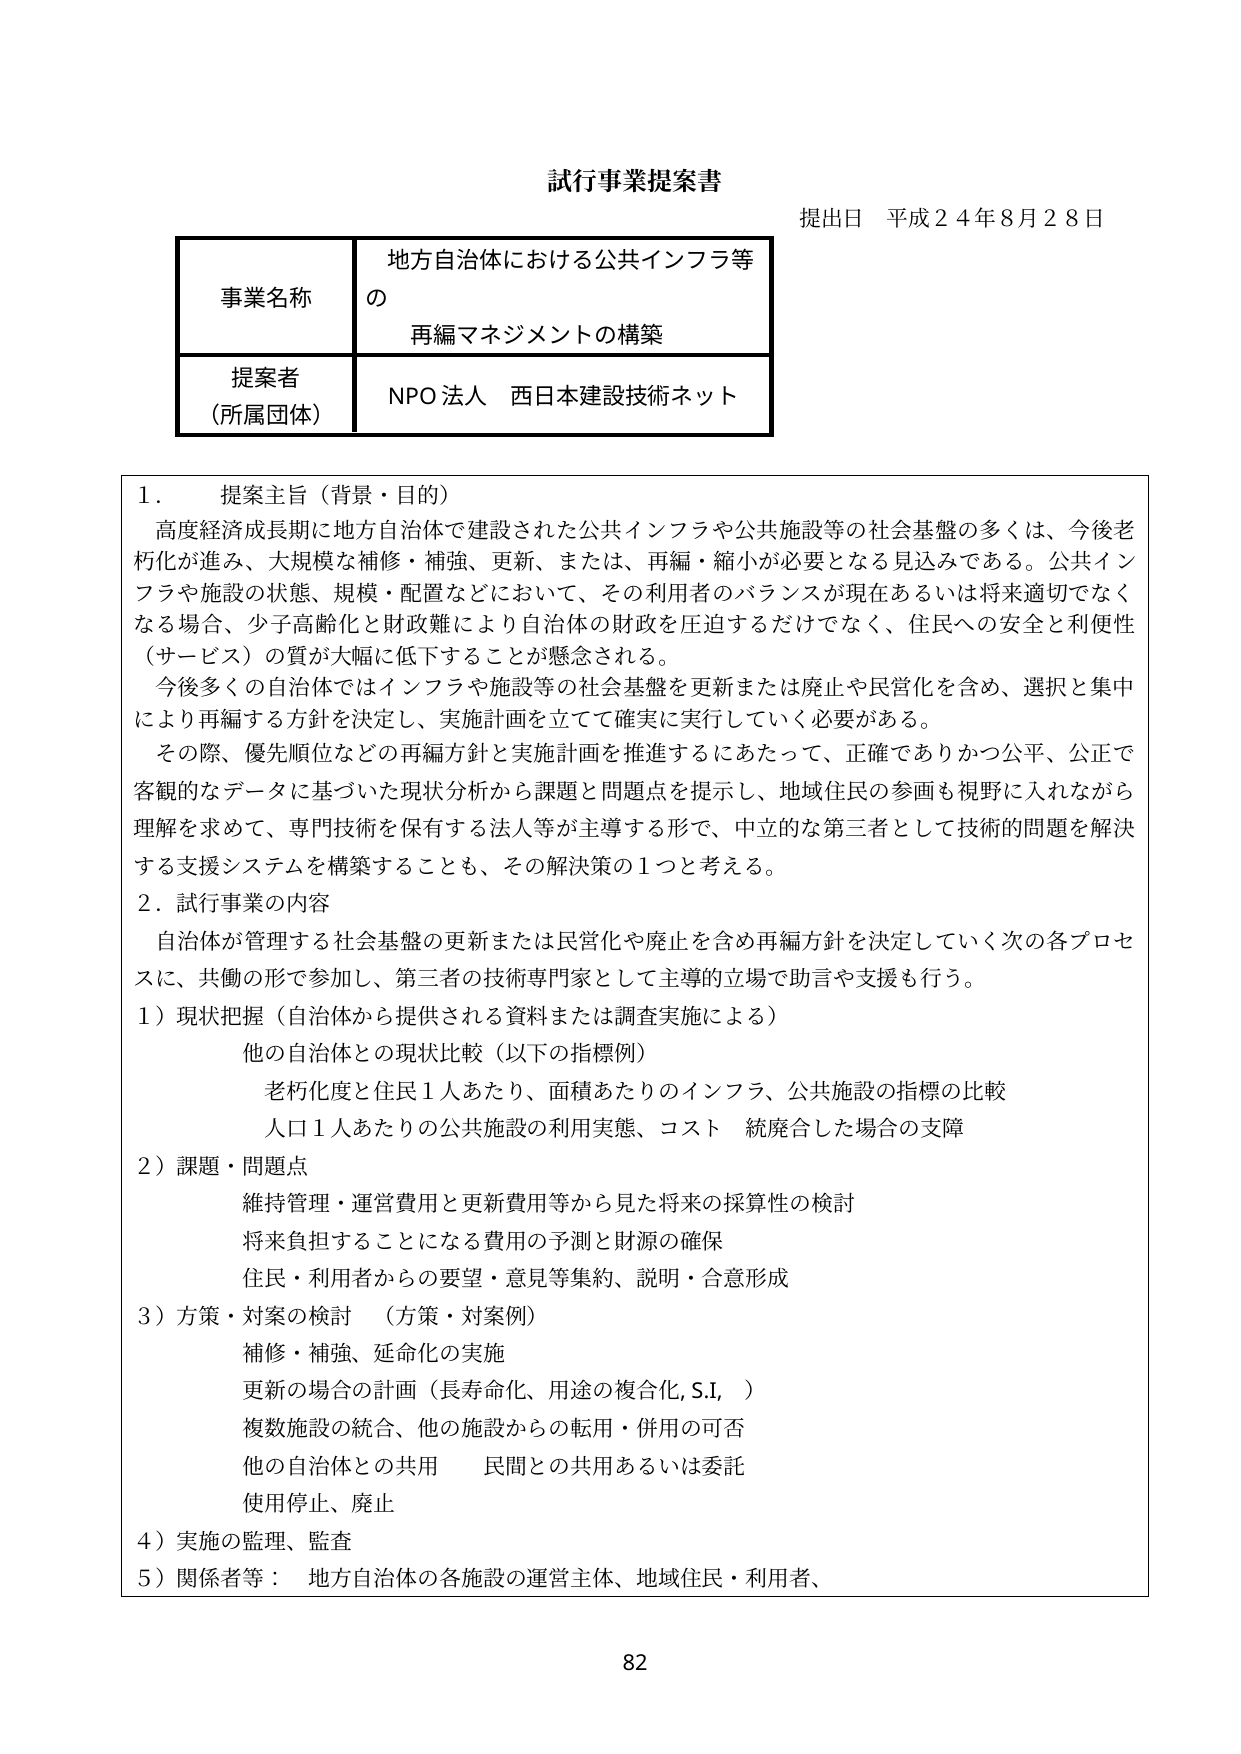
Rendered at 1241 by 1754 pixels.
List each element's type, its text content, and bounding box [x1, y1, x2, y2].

table_header 事業名称 [180, 240, 352, 353]
table_cell 提案者 （所属団体） [180, 357, 352, 432]
text 提出日 平成２４年８月２８日 [148, 198, 1122, 236]
table_cell NPO法人 西日本建設技術ネット [357, 357, 769, 432]
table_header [122, 476, 1148, 1596]
table_header 地方自治体における公共インフラ等の 再編マネジメントの構築 [357, 240, 769, 353]
text 試行事業提案書 [148, 161, 1122, 198]
